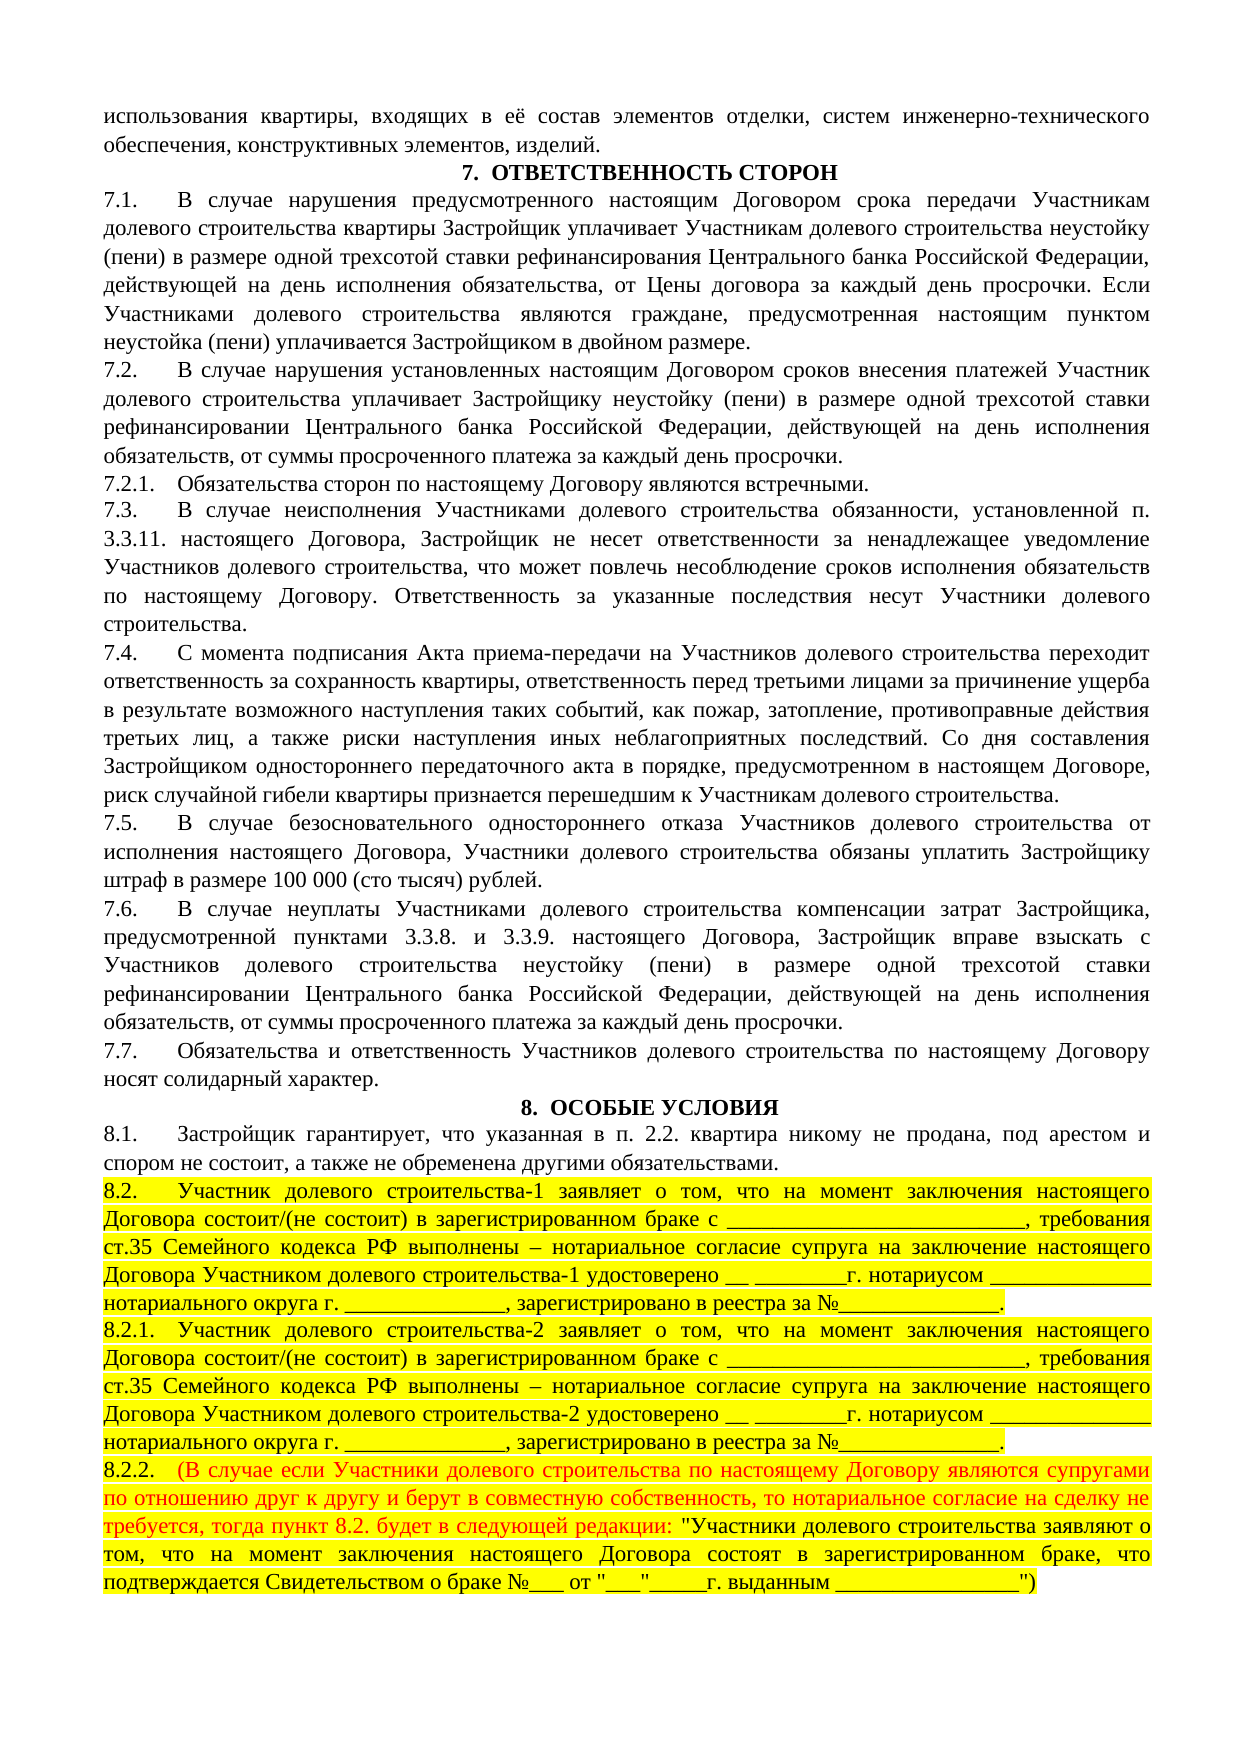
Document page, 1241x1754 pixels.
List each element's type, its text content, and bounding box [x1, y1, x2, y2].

list Обязательства и ответственность Участников долевого строительства по настоящему Договору носят солидарный характер. [103, 1037, 1152, 1092]
list В случае неуплаты Участниками долевого строительства компенсации затрат Застройщика, предусмотренной пунктами 3.3.8. и 3.3.9. настоящего Договора, Застройщик вправе взыскать с Участников долевого строительства неустойку (пени) в размере одной трехсотой ставки рефинансировании Центрального банка Российской Федерации, действующей на день исполнения обязательств, от суммы просроченного платежа за каждый день просрочки. [103, 895, 1152, 1035]
list ОТВЕТСТВЕННОСТЬ СТОРОН [148, 159, 1152, 186]
list В случае неисполнения Участниками долевого строительства обязанности, установленной п. 3.3.11. настоящего Договора, Застройщик не несет ответственности за ненадлежащее уведомление Участников долевого строительства, что может повлечь несоблюдение сроков исполнения обязательств по настоящему Договору. Ответственность за указанные последствия несут Участники долевого строительства. [103, 497, 1152, 637]
list Обязательства сторон по настоящему Договору являются встречными. [103, 470, 1152, 497]
list ОСОБЫЕ УСЛОВИЯ [148, 1094, 1152, 1120]
list В случае нарушения предусмотренного настоящим Договором срока передачи Участникам долевого строительства квартиры Застройщик уплачивает Участникам долевого строительства неустойку (пени) в размере одной трехсотой ставки рефинансирования Центрального банка Российской Федерации, действующей на день исполнения обязательства, от Цены договора за каждый день просрочки. Если Участниками долевого строительства являются граждане, предусмотренная настоящим пунктом неустойка (пени) уплачивается Застройщиком в двойном размере. [103, 186, 1152, 354]
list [103, 103, 1152, 157]
list Участник долевого строительства-2 заявляет о том, что на момент заключения настоящего Договора состоит/(не состоит) в зарегистрированном браке с __________________________, требования ст.35 Семейного кодекса РФ выполнены – нотариальное согласие супруга на заключение настоящего Договора Участником долевого строительства-2 удостоверено __ ________г. нотариусом ______________ нотариального округа г. ______________, зарегистрировано в реестра за №______________. [103, 1427, 1152, 1454]
list (В случае если Участники долевого строительства по настоящему Договору являются супругами по отношению друг к другу и берут в совместную собственность, то нотариальное согласие на сделку не требуется, тогда пункт 8.2. будет в следующей редакции: "Участники долевого строительства заявляют о том, что на момент заключения настоящего Договора состоят в зарегистрированном браке, что подтверждается Свидетельством о браке №___ от "___"_____г. выданным ________________") [103, 1566, 1152, 1594]
list В случае нарушения установленных настоящим Договором сроков внесения платежей Участник долевого строительства уплачивает Застройщику неустойку (пени) в размере одной трехсотой ставки рефинансировании Центрального банка Российской Федерации, действующей на день исполнения обязательств, от суммы просроченного платежа за каждый день просрочки. [103, 356, 1152, 468]
list С момента подписания Акта приема-передачи на Участников долевого строительства переходит ответственность за сохранность квартиры, ответственность перед третьими лицами за причинение ущерба в результате возможного наступления таких событий, как пожар, затопление, противоправные действия третьих лиц, а также риски наступления иных неблагоприятных последствий. Со дня составления Застройщиком одностороннего передаточного акта в порядке, предусмотренном в настоящем Договоре, риск случайной гибели квартиры признается перешедшим к Участникам долевого строительства. [103, 639, 1152, 807]
list В случае безосновательного одностороннего отказа Участников долевого строительства от исполнения настоящего Договора, Участники долевого строительства обязаны уплатить Застройщику штраф в размере 100 000 (сто тысяч) рублей. [103, 809, 1152, 893]
list Застройщик гарантирует, что указанная в п. 2.2. квартира никому не продана, под арестом и спором не состоит, а также не обременена другими обязательствами. [103, 1120, 1152, 1175]
list Участник долевого строительства-1 заявляет о том, что на момент заключения настоящего Договора состоит/(не состоит) в зарегистрированном браке с __________________________, требования ст.35 Семейного кодекса РФ выполнены – нотариальное согласие супруга на заключение настоящего Договора Участником долевого строительства-1 удостоверено __ ________г. нотариусом ______________ нотариального округа г. ______________, зарегистрировано в реестра за №______________. [103, 1287, 1152, 1315]
